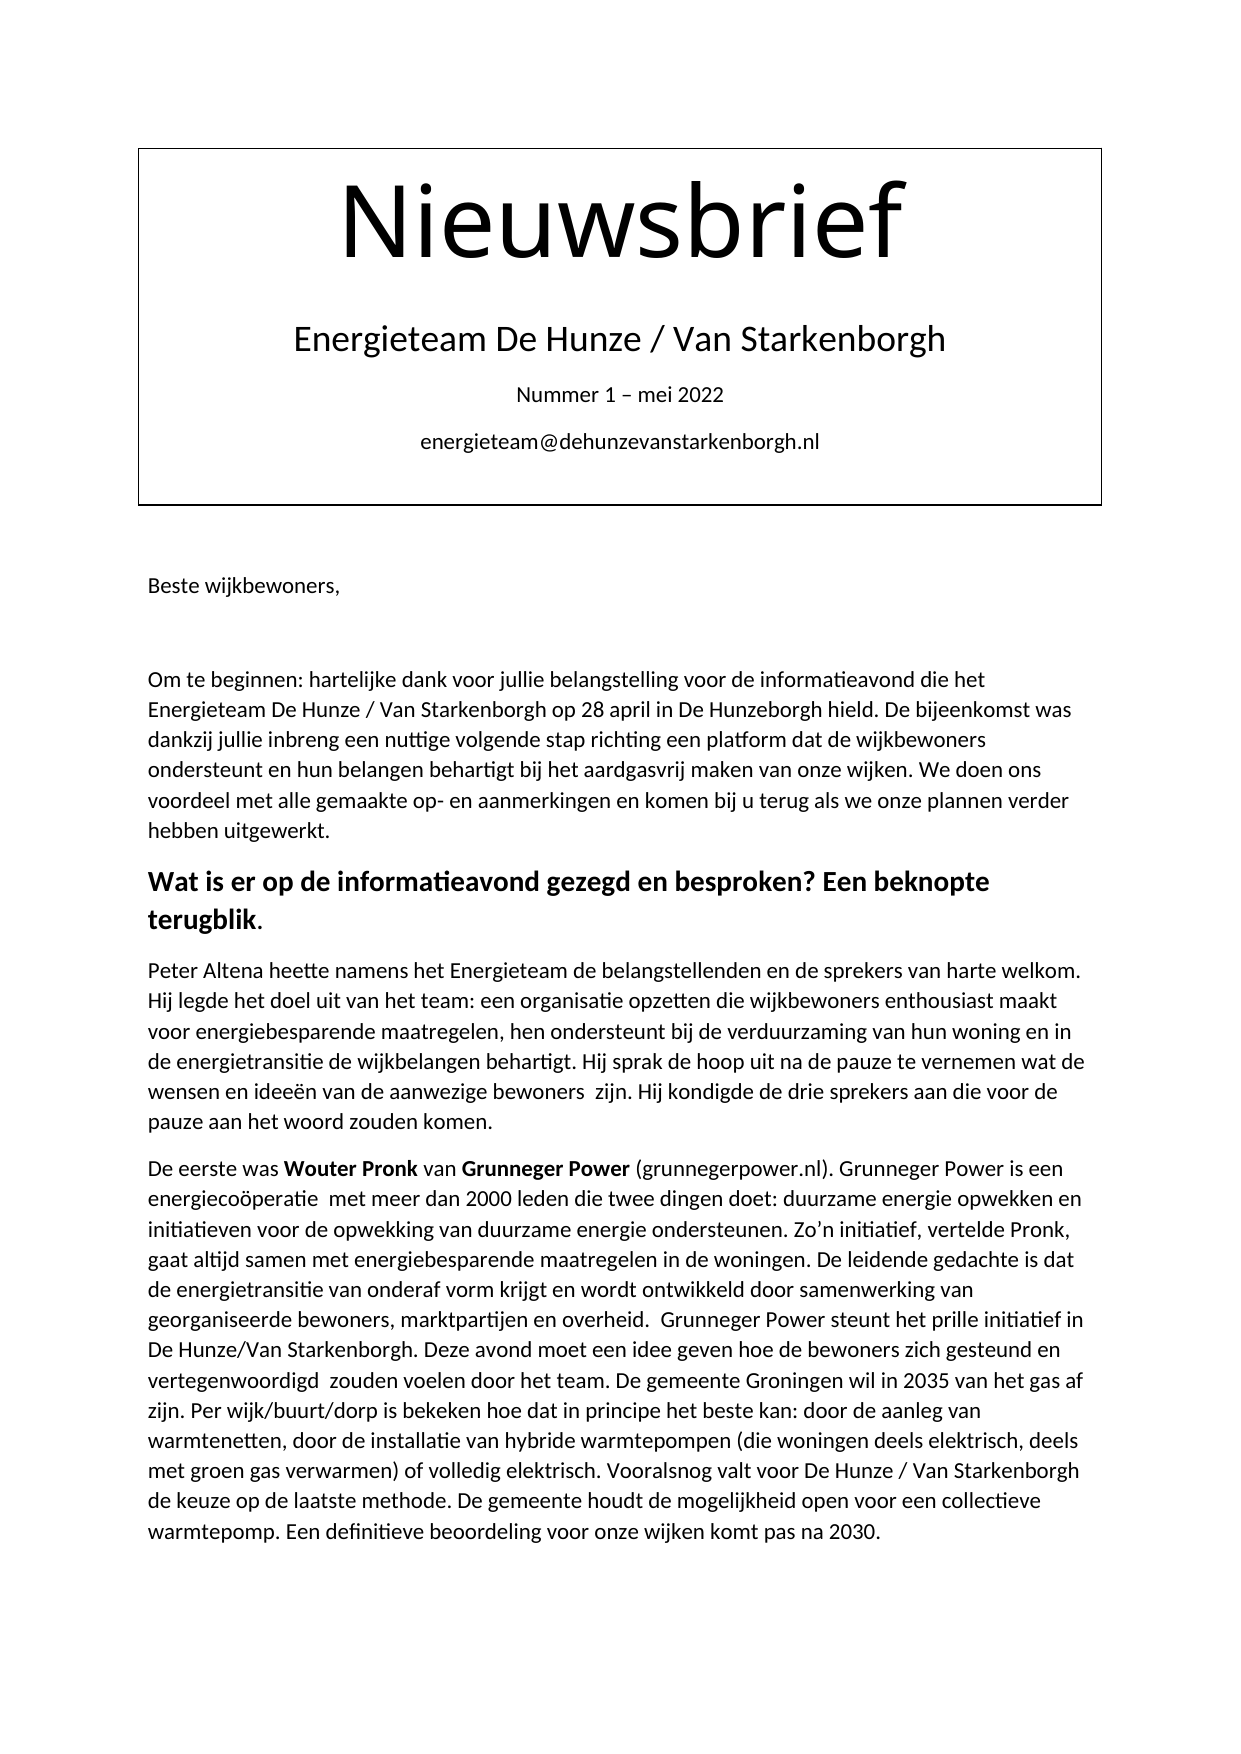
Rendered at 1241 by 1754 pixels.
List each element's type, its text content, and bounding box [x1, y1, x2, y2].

text De eerste was Wouter Pronk van Grunneger Power (grunnegerpower.nl). Grunneger Power is een energiecoöperatie met meer dan 2000 leden die twee dingen doet: duurzame energie opwekken en initiatieven voor de opwekking van duurzame energie ondersteunen. Zo’n initiatief, vertelde Pronk, gaat altijd samen met energiebesparende maatregelen in de woningen. De leidende gedachte is dat de energietransitie van onderaf vorm krijgt en wordt ontwikkeld door samenwerking van georganiseerde bewoners, marktpartijen en overheid. Grunneger Power steunt het prille initiatief in De Hunze/Van Starkenborgh. Deze avond moet een idee geven hoe de bewoners zich gesteund en vertegenwoordigd zouden voelen door het team. De gemeente Groningen wil in 2035 van het gas af zijn. Per wijk/buurt/dorp is bekeken hoe dat in principe het beste kan: door de aanleg van warmtenetten, door de installatie van hybride warmtepompen (die woningen deels elektrisch, deels met groen gas verwarmen) of volledig elektrisch. Vooralsnog valt voor De Hunze / Van Starkenborgh de keuze op de laatste methode. De gemeente houdt de mogelijkheid open voor een collectieve warmtepomp. Een definitieve beoordeling voor onze wijken komt pas na 2030. [148, 1154, 1093, 1545]
text Peter Altena heette namens het Energieteam de belangstellenden en de sprekers van harte welkom. Hij legde het doel uit van het team: een organisatie opzetten die wijkbewoners enthousiast maakt voor energiebesparende maatregelen, hen ondersteunt bij de verduurzaming van hun woning en in de energietransitie de wijkbelangen behartigt. Hij sprak de hoop uit na de pauze te vernemen wat de wensen en ideeën van de aanwezige bewoners zijn. Hij kondigde de drie sprekers aan die voor de pauze aan het woord zouden komen. [148, 956, 1093, 1136]
text Om te beginnen: hartelijke dank voor jullie belangstelling voor de informatieavond die het Energieteam De Hunze / Van Starkenborgh op 28 april in De Hunzeborgh hield. De bijeenkomst was dankzij jullie inbreng een nuttige volgende stap richting een platform dat de wijkbewoners ondersteunt en hun belangen behartigt bij het aardgasvrij maken van onze wijken. We doen ons voordeel met alle gemaakte op- en aanmerkingen en komen bij u terug als we onze plannen verder hebben uitgewerkt. [148, 665, 1093, 844]
text Energieteam De Hunze / Van Starkenborgh [139, 311, 1101, 360]
text Nieuwsbrief [139, 149, 1101, 287]
text Nummer 1 – mei 2022 [139, 377, 1101, 409]
text energieteam@dehunzevanstarkenborgh.nl [139, 424, 1101, 456]
text Beste wijkbewoners, [148, 571, 1093, 599]
text Wat is er op de informatieavond gezegd en besproken? Een beknopte terugblik. [148, 863, 1093, 937]
